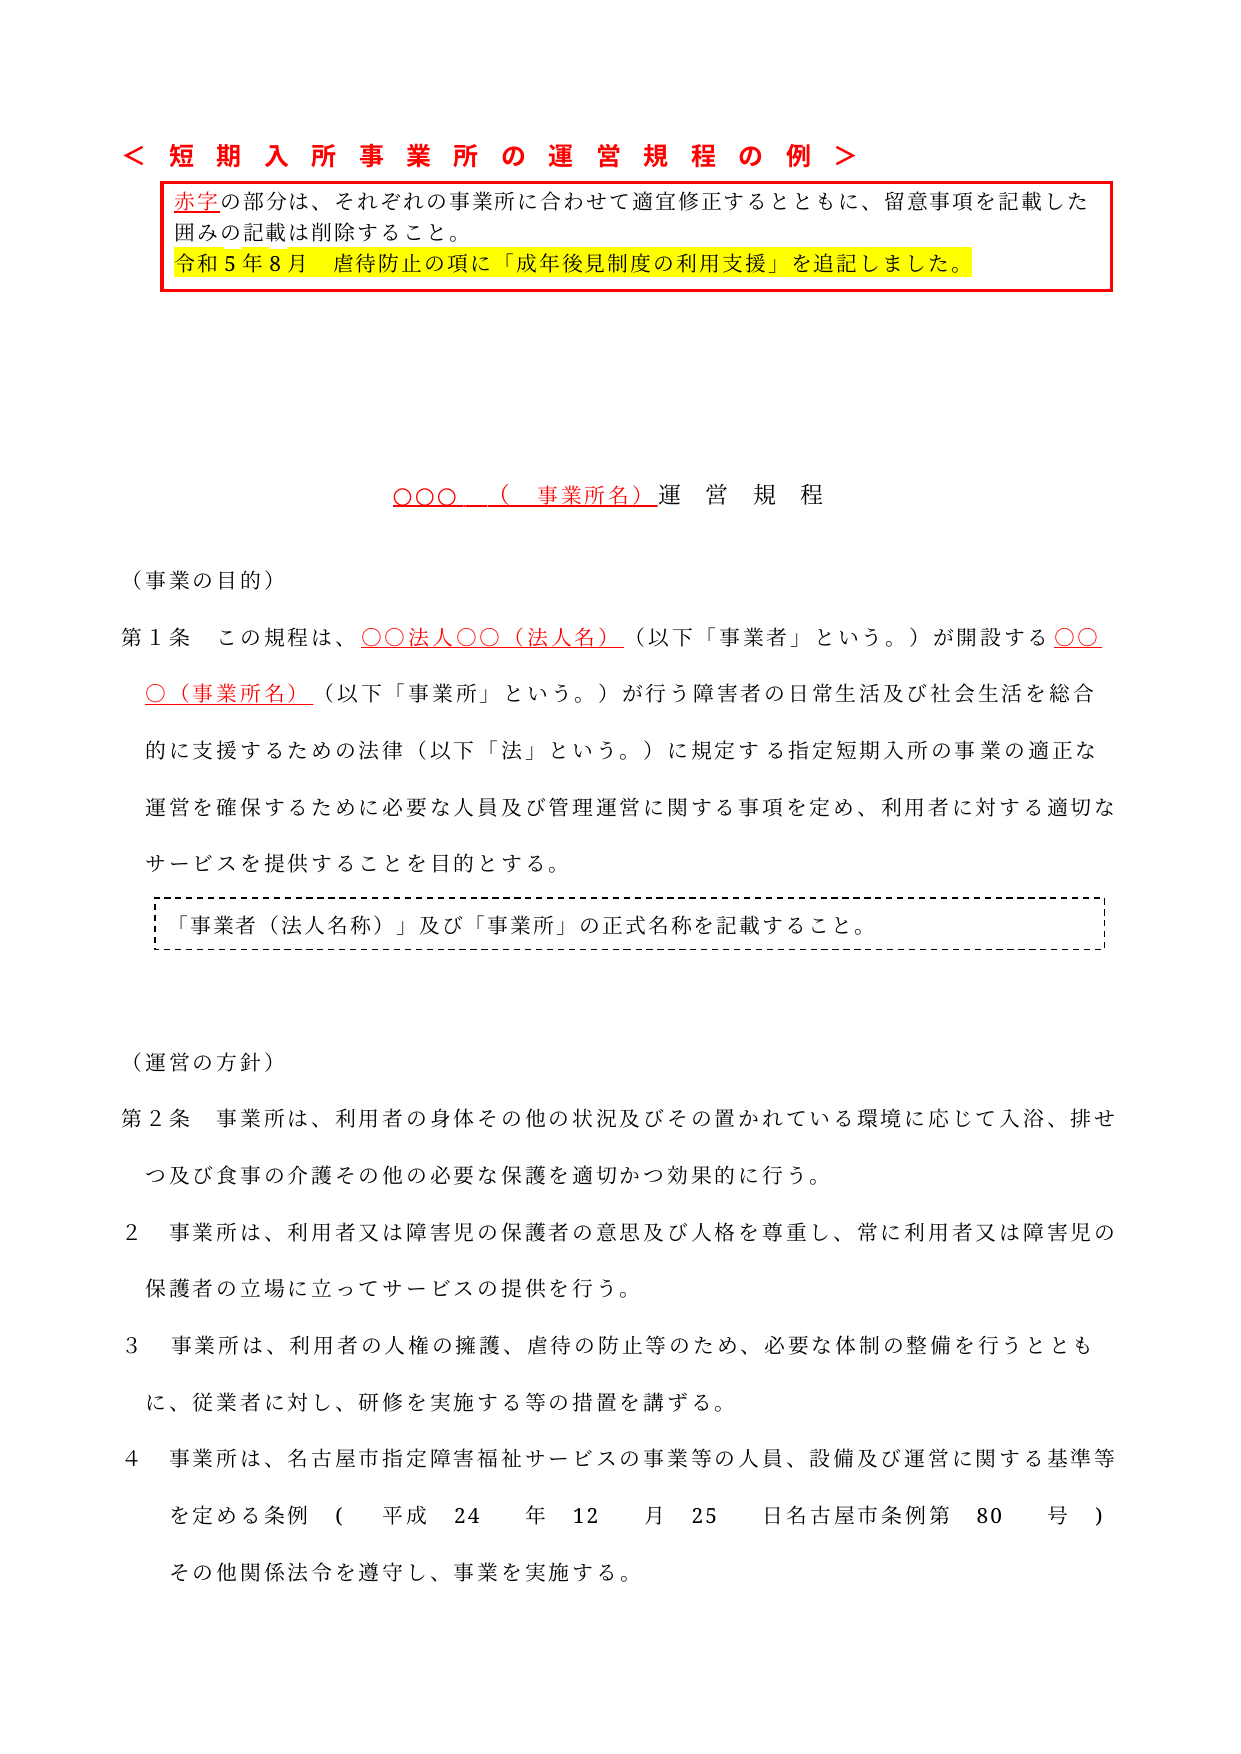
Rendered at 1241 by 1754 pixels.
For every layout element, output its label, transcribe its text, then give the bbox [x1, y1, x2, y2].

text ２ 事業所は、利用者又は障害児の保護者の意思及び人格を尊重し、常に利用者又は障害児の保護者の立場に立ってサービスの提供を行う。 [121, 1203, 1119, 1316]
text ＜短期入所事業所の運営規程の例＞ [121, 126, 1119, 183]
text （運営の方針） [121, 1033, 1119, 1089]
text 第２条 事業所は、利用者の身体その他の状況及びその置かれている環境に応じて入浴、排せつ及び食事の介護その他の必要な保護を適切かつ効果的に行う。 [121, 1089, 1119, 1203]
text 第１条 この規程は、○○法人○○（法人名）（以下「事業者」という。）が開設する○○○（事業所名）（以下「事業所」という。）が行う障害者の日常生活及び社会生活を総合的に支援するための法律（以下「法」という。）に規定する指定短期入所の事業の適正な運営を確保するために必要な人員及び管理運営に関する事項を定め、利用者に対する適切なサービスを提供することを目的とする。 [121, 608, 1119, 891]
text ３ 事業所は、利用者の人権の擁護、虐待の防止等のため、必要な体制の整備を行うとともに、従業者に対し、研修を実施する等の措置を講ずる。 [121, 1316, 1119, 1429]
text ○○○（事業所名）運営規程 [121, 466, 1119, 523]
text （事業の目的） [121, 551, 1119, 608]
text ４ 事業所は、名古屋市指定障害福祉サービスの事業等の人員、設備及び運営に関する基準等を定める条例(平成24年12月25日名古屋市条例第80号)その他関係法令を遵守し、事業を実施する。 [121, 1429, 1119, 1599]
